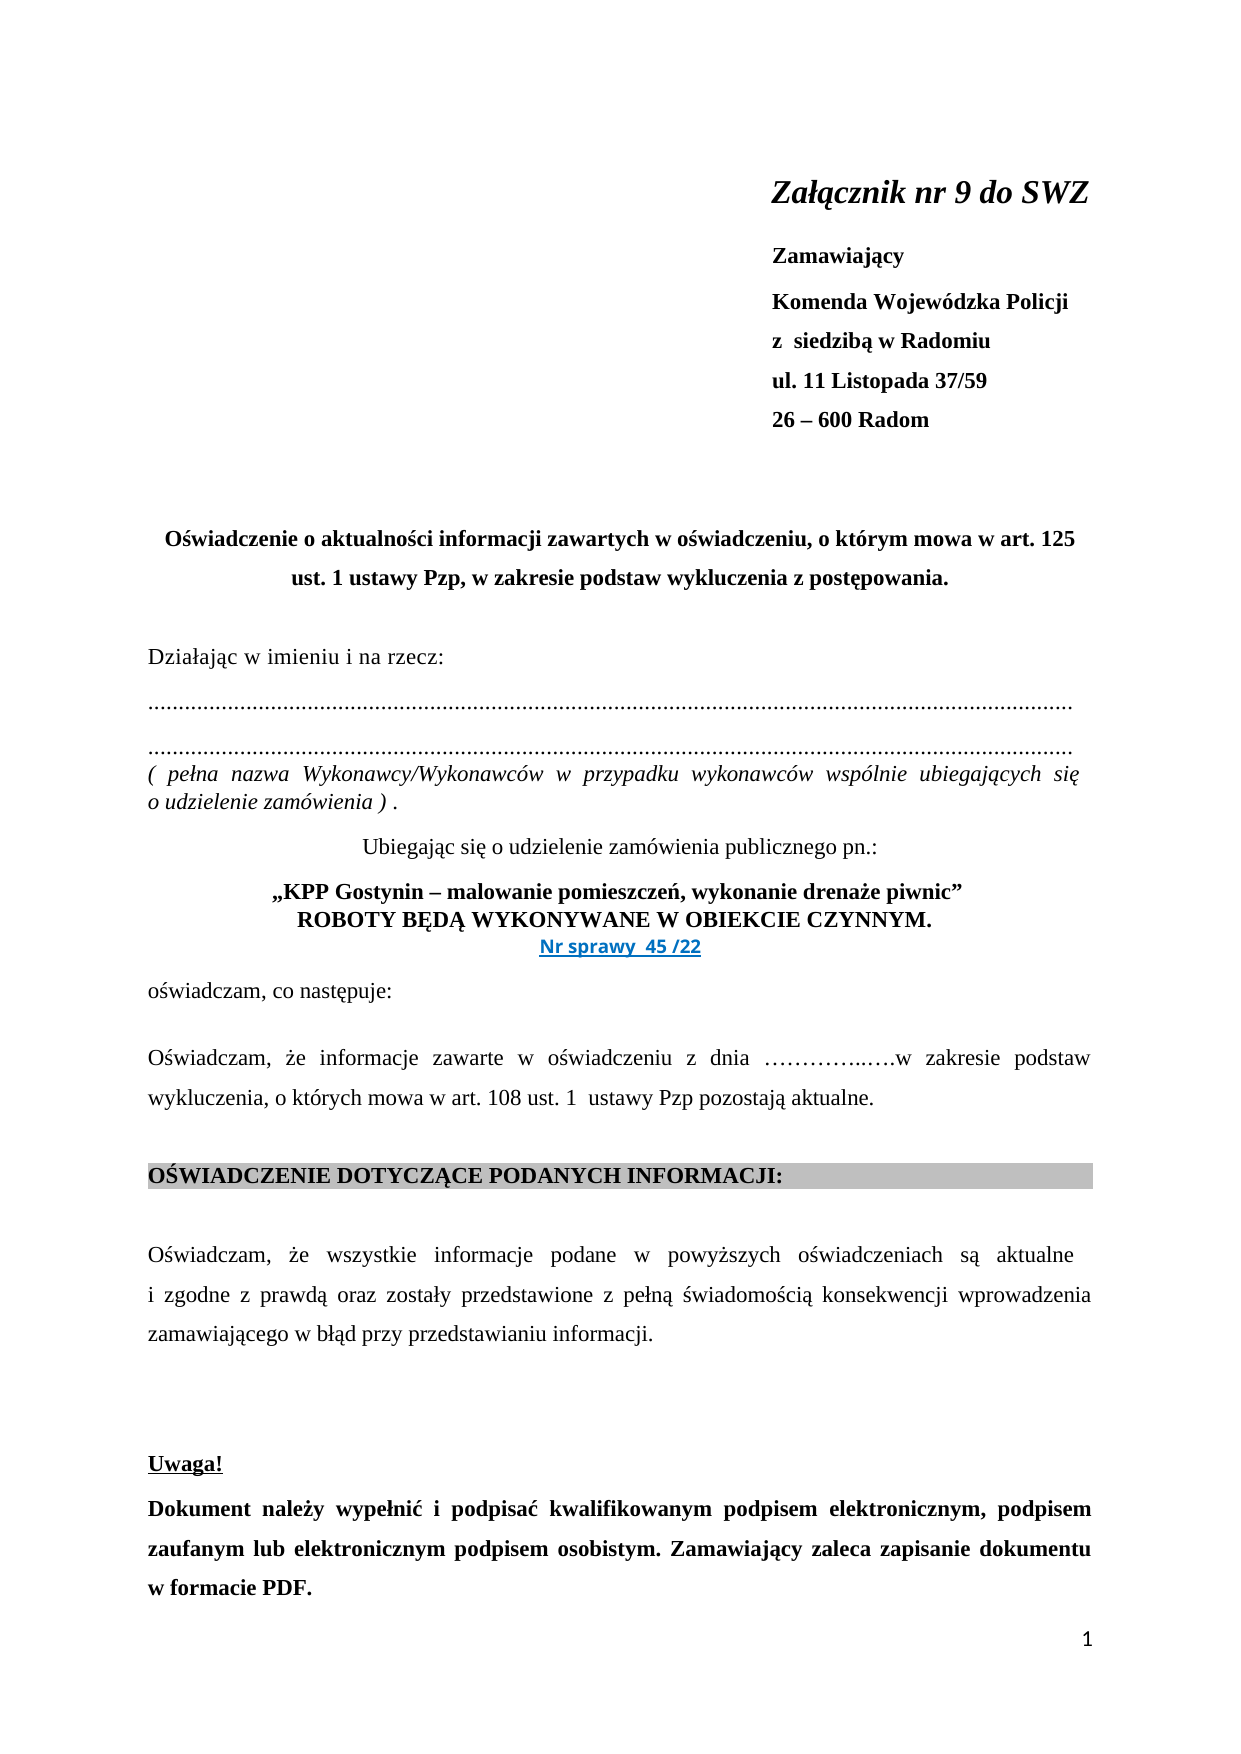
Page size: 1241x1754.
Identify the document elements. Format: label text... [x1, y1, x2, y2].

text z siedzibą w Radomiu [664, 327, 1093, 353]
text Oświadczam, że wszystkie informacje podane w powyższych oświadczeniach są aktualne i zgodne z prawdą oraz zostały przedstawione z pełną świadomością konsekwencji wprowadzenia zamawiającego w błąd przy przedstawianiu informacji. [148, 1242, 1093, 1347]
text Działając w imieniu i na rzecz: [148, 643, 1093, 669]
text Załącznik nr 9 do SWZ [650, 173, 1093, 211]
text Komenda Wojewódzka Policji [664, 288, 1093, 314]
list oświadczam, co następuje: [148, 977, 1093, 1003]
text ul. 11 Listopada 37/59 [664, 367, 1093, 393]
text Oświadczenie o aktualności informacji zawartych w oświadczeniu, o którym mowa w art. 125 ust. 1 ustawy Pzp, w zakresie podstaw wykluczenia z postępowania. [148, 524, 1093, 590]
text ....................................................................................................................................................... [148, 688, 1093, 714]
text OŚWIADCZENIE DOTYCZĄCE PODANYCH INFORMACJI: [148, 1163, 1093, 1189]
text 26 – 600 Radom [664, 406, 1093, 432]
text Zamawiający [738, 243, 1093, 269]
text Dokument należy wypełnić i podpisać kwalifikowanym podpisem elektronicznym, podpisem zaufanym lub elektronicznym podpisem osobistym. Zamawiający zaleca zapisanie dokumentu w formacie PDF. [148, 1495, 1093, 1601]
text ( pełna nazwa Wykonawcy/Wykonawców w przypadku wykonawców wspólnie ubiegających się o udzielenie zamówienia ) . [148, 759, 1093, 814]
text ....................................................................................................................................................... [148, 733, 1093, 759]
text Ubiegając się o udzielenie zamówienia publicznego pn.: [148, 833, 1093, 859]
text Oświadczam, że informacje zawarte w oświadczeniu z dnia …………..….w zakresie podstaw wykluczenia, o których mowa w art. 108 ust. 1 ustawy Pzp pozostają aktualne. [148, 1044, 1093, 1110]
text Uwaga! [148, 1450, 1093, 1477]
text „KPP Gostynin – malowanie pomieszczeń, wykonanie drenaże piwnic” ROBOTY BĘDĄ WYKONYWANE W OBIEKCIE CZYNNYM. Nr sprawy 45 /22 [148, 878, 1093, 959]
